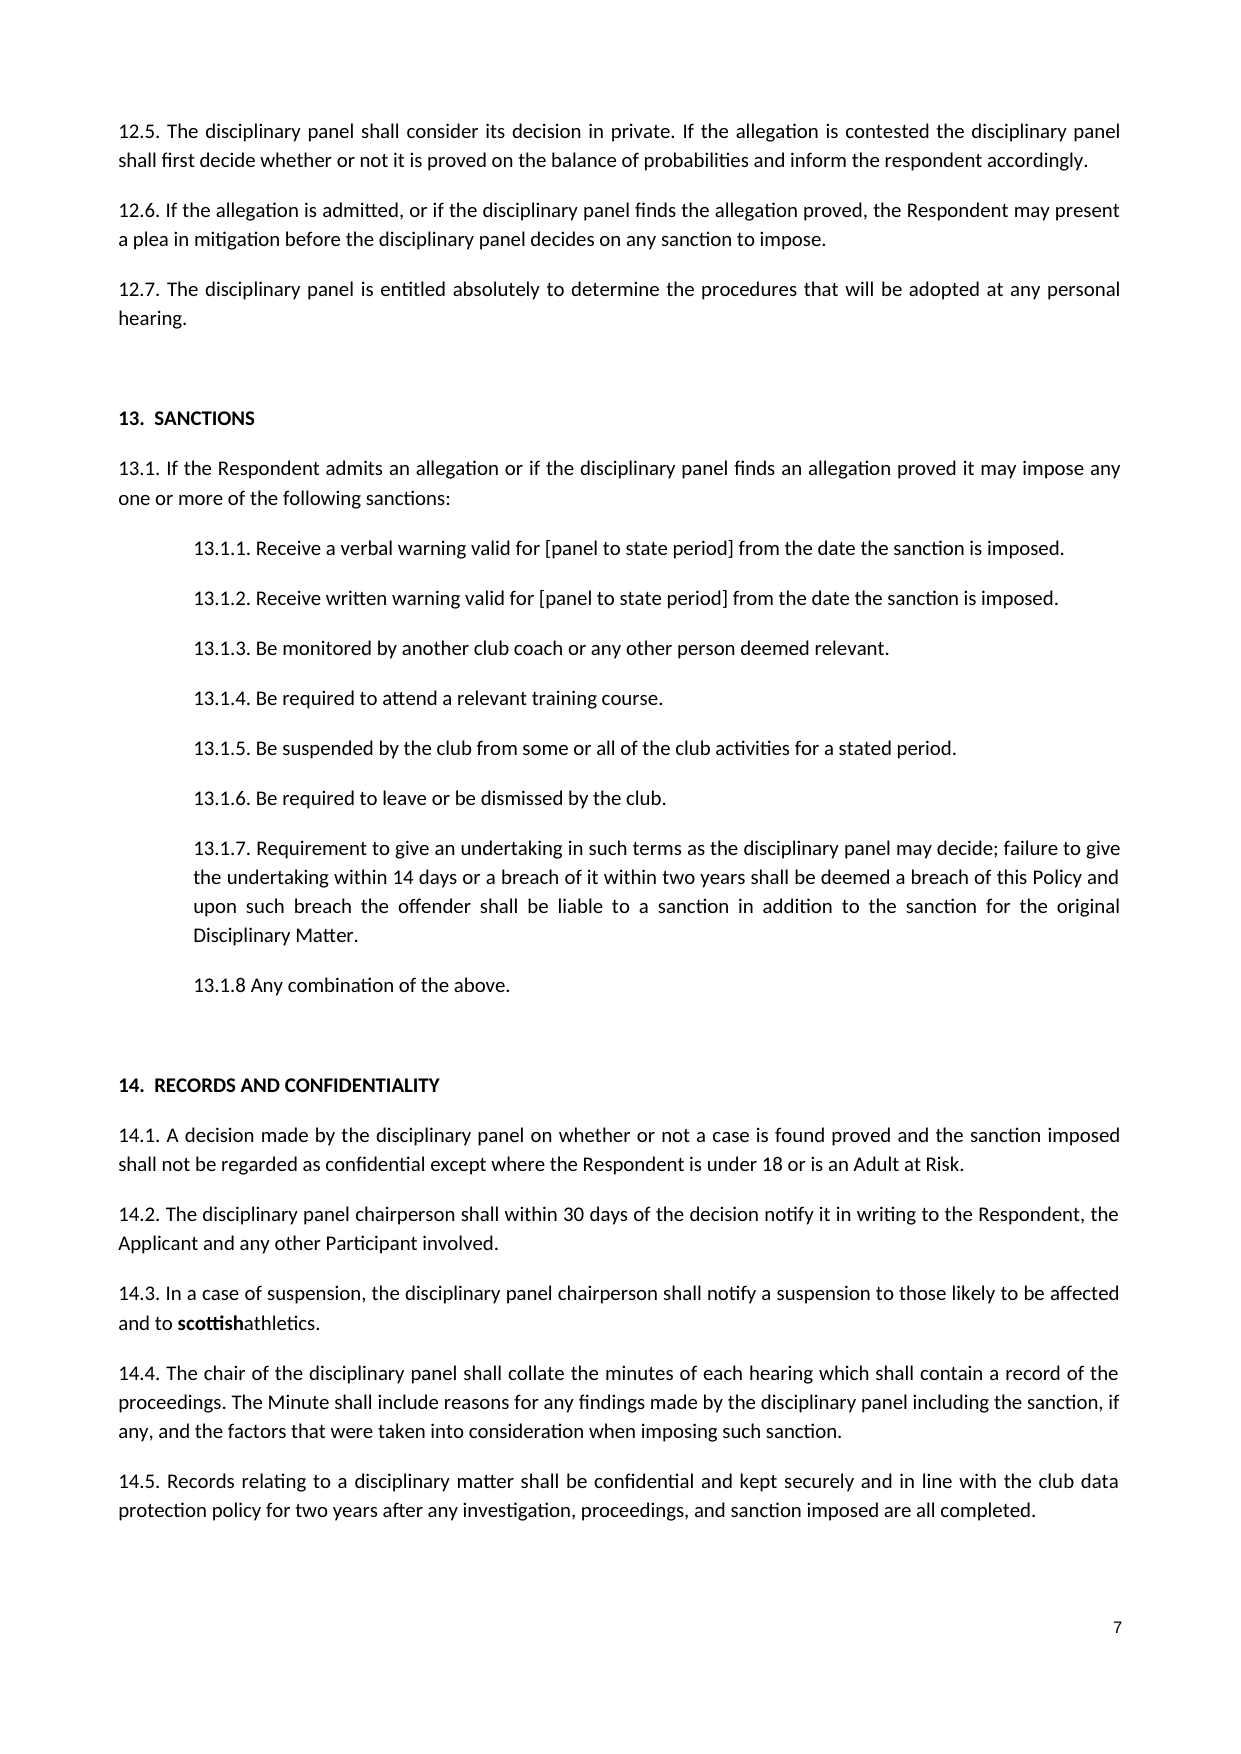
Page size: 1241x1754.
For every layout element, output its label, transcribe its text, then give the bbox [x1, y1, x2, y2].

text 14.3. In a case of suspension, the disciplinary panel chairperson shall notify a suspension to those likely to be affected and to scottishathletics. [118, 1281, 1122, 1335]
text 14.1. A decision made by the disciplinary panel on whether or not a case is found proved and the sanction imposed shall not be regarded as confidential except where the Respondent is under 18 or is an Adult at Risk. [118, 1122, 1122, 1177]
text 14.2. The disciplinary panel chairperson shall within 30 days of the decision notify it in writing to the Respondent, the Applicant and any other Participant involved. [118, 1201, 1122, 1256]
text 12.5. The disciplinary panel shall consider its decision in private. If the allegation is contested the disciplinary panel shall first decide whether or not it is proved on the balance of probabilities and inform the respondent accordingly. [118, 118, 1122, 173]
text 13.1.5. Be suspended by the club from some or all of the club activities for a stated period. [193, 735, 1122, 760]
text 12.7. The disciplinary panel is entitled absolutely to determine the procedures that will be adopted at any personal hearing. [118, 276, 1122, 331]
text 13.1.4. Be required to attend a relevant training course. [193, 685, 1122, 710]
text 13.1.6. Be required to leave or be dismissed by the club. [193, 785, 1122, 810]
text 13.1.2. Receive written warning valid for [panel to state period] from the date the sanction is imposed. [193, 585, 1122, 610]
text 14.5. Records relating to a disciplinary matter shall be confidential and kept securely and in line with the club data protection policy for two years after any investigation, proceedings, and sanction imposed are all completed. [118, 1468, 1122, 1523]
text 13.1.7. Requirement to give an undertaking in such terms as the disciplinary panel may decide; failure to give the undertaking within 14 days or a breach of it within two years shall be deemed a breach of this Policy and upon such breach the offender shall be liable to a sanction in addition to the sanction for the original Disciplinary Matter. [193, 835, 1122, 948]
text 14.4. The chair of the disciplinary panel shall collate the minutes of each hearing which shall contain a record of the proceedings. The Minute shall include reasons for any findings made by the disciplinary panel including the sanction, if any, and the factors that were taken into consideration when imposing such sanction. [118, 1360, 1122, 1443]
text 13.1.1. Receive a verbal warning valid for [panel to state period] from the date the sanction is imposed. [193, 535, 1122, 560]
text 14. RECORDS AND CONFIDENTIALITY [118, 1072, 1122, 1098]
text 13.1.3. Be monitored by another club coach or any other person deemed relevant. [193, 635, 1122, 660]
text 13.1.8 Any combination of the above. [193, 972, 1122, 998]
text 13. SANCTIONS [118, 406, 1122, 431]
text 13.1. If the Respondent admits an allegation or if the disciplinary panel finds an allegation proved it may impose any one or more of the following sanctions: [118, 456, 1122, 510]
text 12.6. If the allegation is admitted, or if the disciplinary panel finds the allegation proved, the Respondent may present a plea in mitigation before the disciplinary panel decides on any sanction to impose. [118, 197, 1122, 252]
